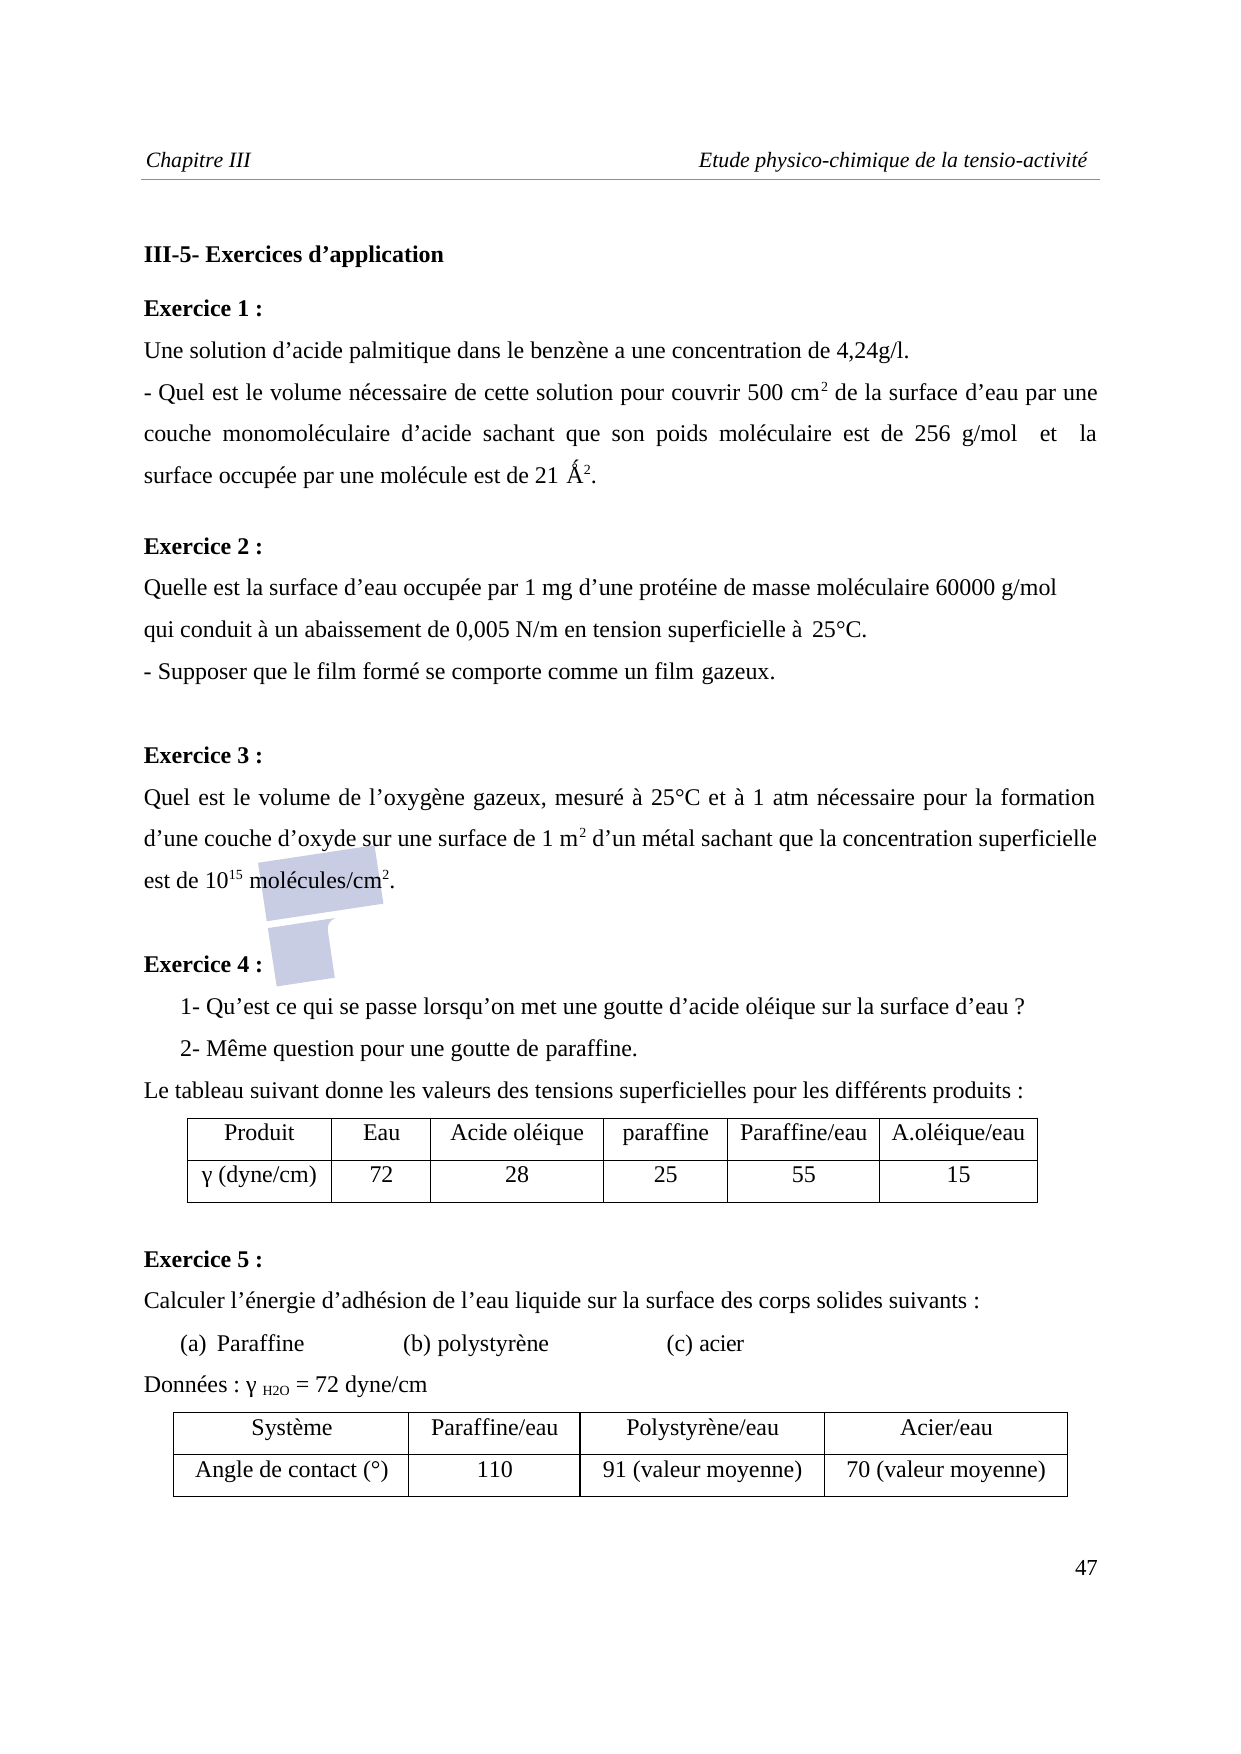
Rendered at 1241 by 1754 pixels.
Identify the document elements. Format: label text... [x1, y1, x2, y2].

text Quel est le volume de l’oxygène gazeux, mesuré à 25°C et à 1 atm nécessaire pour la formation d’une couche d’oxyde sur une surface de 1 m2 d’un métal sachant que la concentration superficielle est de 1015 molécules/cm2. [143, 783, 1098, 894]
table_header A.oléique/eau [880, 1119, 1037, 1160]
table_cell 28 [431, 1161, 603, 1202]
text Exercice 1 : [143, 294, 1138, 322]
subtitle Exercice 3 : [143, 741, 1138, 769]
text Calculer l’énergie d’adhésion de l’eau liquide sur la surface des corps solides suivants : [143, 1287, 1138, 1314]
table_cell 15 [880, 1161, 1037, 1202]
table_cell Angle de contact (°) [174, 1455, 408, 1496]
subtitle Exercice 4 : [143, 950, 1138, 978]
table_cell 72 [332, 1161, 430, 1202]
table_header Paraffine/eau [409, 1413, 579, 1454]
subtitle Exercice 2 : [143, 532, 1138, 559]
table_header Polystyrène/eau [581, 1413, 824, 1454]
table_header paraffine [604, 1119, 727, 1160]
text Une solution d’acide palmitique dans le benzène a une concentration de 4,24g/l. [143, 336, 1138, 363]
table_header Eau [332, 1119, 430, 1160]
table_cell 55 [728, 1161, 879, 1202]
table_header Acide oléique [431, 1119, 603, 1160]
text Le tableau suivant donne les valeurs des tensions superficielles pour les différents produits : [143, 1076, 1138, 1103]
table_cell 91 (valeur moyenne) [581, 1455, 824, 1496]
table_cell γ (dyne/cm) [188, 1161, 331, 1202]
table_header Paraffine/eau [728, 1119, 879, 1160]
table_cell 25 [604, 1161, 727, 1202]
subtitle III-5- Exercices d’application [143, 240, 1138, 268]
table_cell 70 (valeur moyenne) [825, 1455, 1067, 1496]
table_cell 110 [409, 1455, 579, 1496]
text (a) Paraffine (b) polystyrène (c) acier Données : γ H2O = 72 dyne/cm [143, 1328, 748, 1398]
subtitle Exercice 5 : [143, 1245, 1138, 1273]
text 1- Qu’est ce qui se passe lorsqu’on met une goutte d’acide oléique sur la surface d’eau ? 2- Même question pour une goutte de paraffine. [180, 992, 1050, 1061]
table_header Produit [188, 1119, 331, 1160]
list Supposer que le film formé se comporte comme un film gazeux. [143, 657, 1138, 684]
list Quel est le volume nécessaire de cette solution pour couvrir 500 cm2 de la surface d’eau par une couche monomoléculaire d’acide sachant que son poids moléculaire est de 256 g/mol et la surface occupée par une molécule est de 21 Ǻ2. [143, 378, 1098, 489]
text Quelle est la surface d’eau occupée par 1 mg d’une protéine de masse moléculaire 60000 g/mol qui conduit à un abaissement de 0,005 N/m en tension superficielle à 25°C. [143, 573, 1084, 642]
table_header Système [174, 1413, 408, 1454]
table_header Acier/eau [825, 1413, 1067, 1454]
